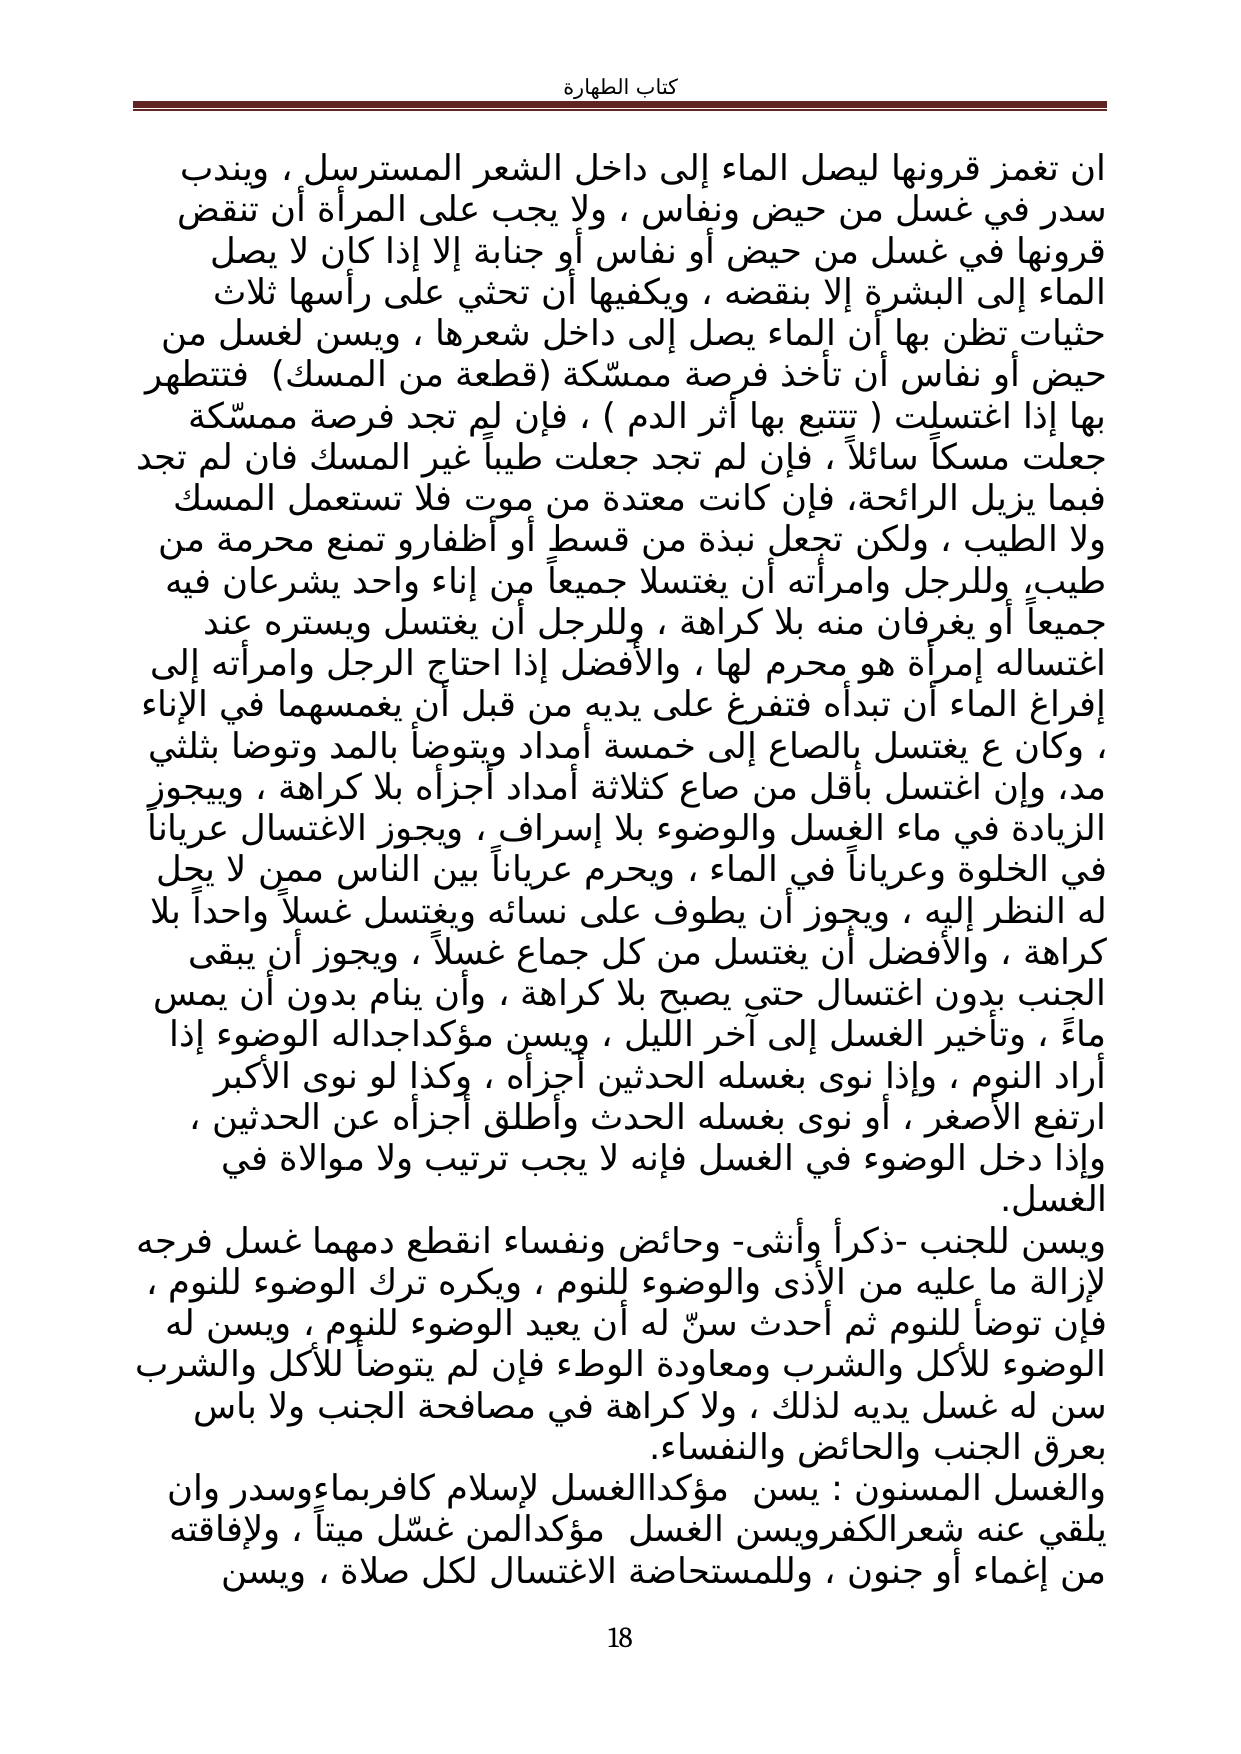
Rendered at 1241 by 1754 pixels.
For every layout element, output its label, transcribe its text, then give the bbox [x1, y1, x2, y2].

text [133, 1468, 1108, 1591]
text ويسن للجنب -ذكرأ وأنثى- وحائض ونفساء انقطع دمهما غسل فرجه لإزالة ما عليه من الأذى والوضوء للنوم ، ويكره ترك الوضوء للنوم ، فإن توضأ للنوم ثم أحدث سنّ له أن يعيد الوضوء للنوم ، ويسن له الوضوء للأكل والشرب ومعاودة الوطء فإن لم يتوضأ للأكل والشرب سن له غسل يديه لذلك ، ولا كراهة في مصافحة الجنب ولا باس بعرق الجنب والحائض والنفساء. [133, 1220, 1108, 1468]
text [133, 148, 1108, 1220]
